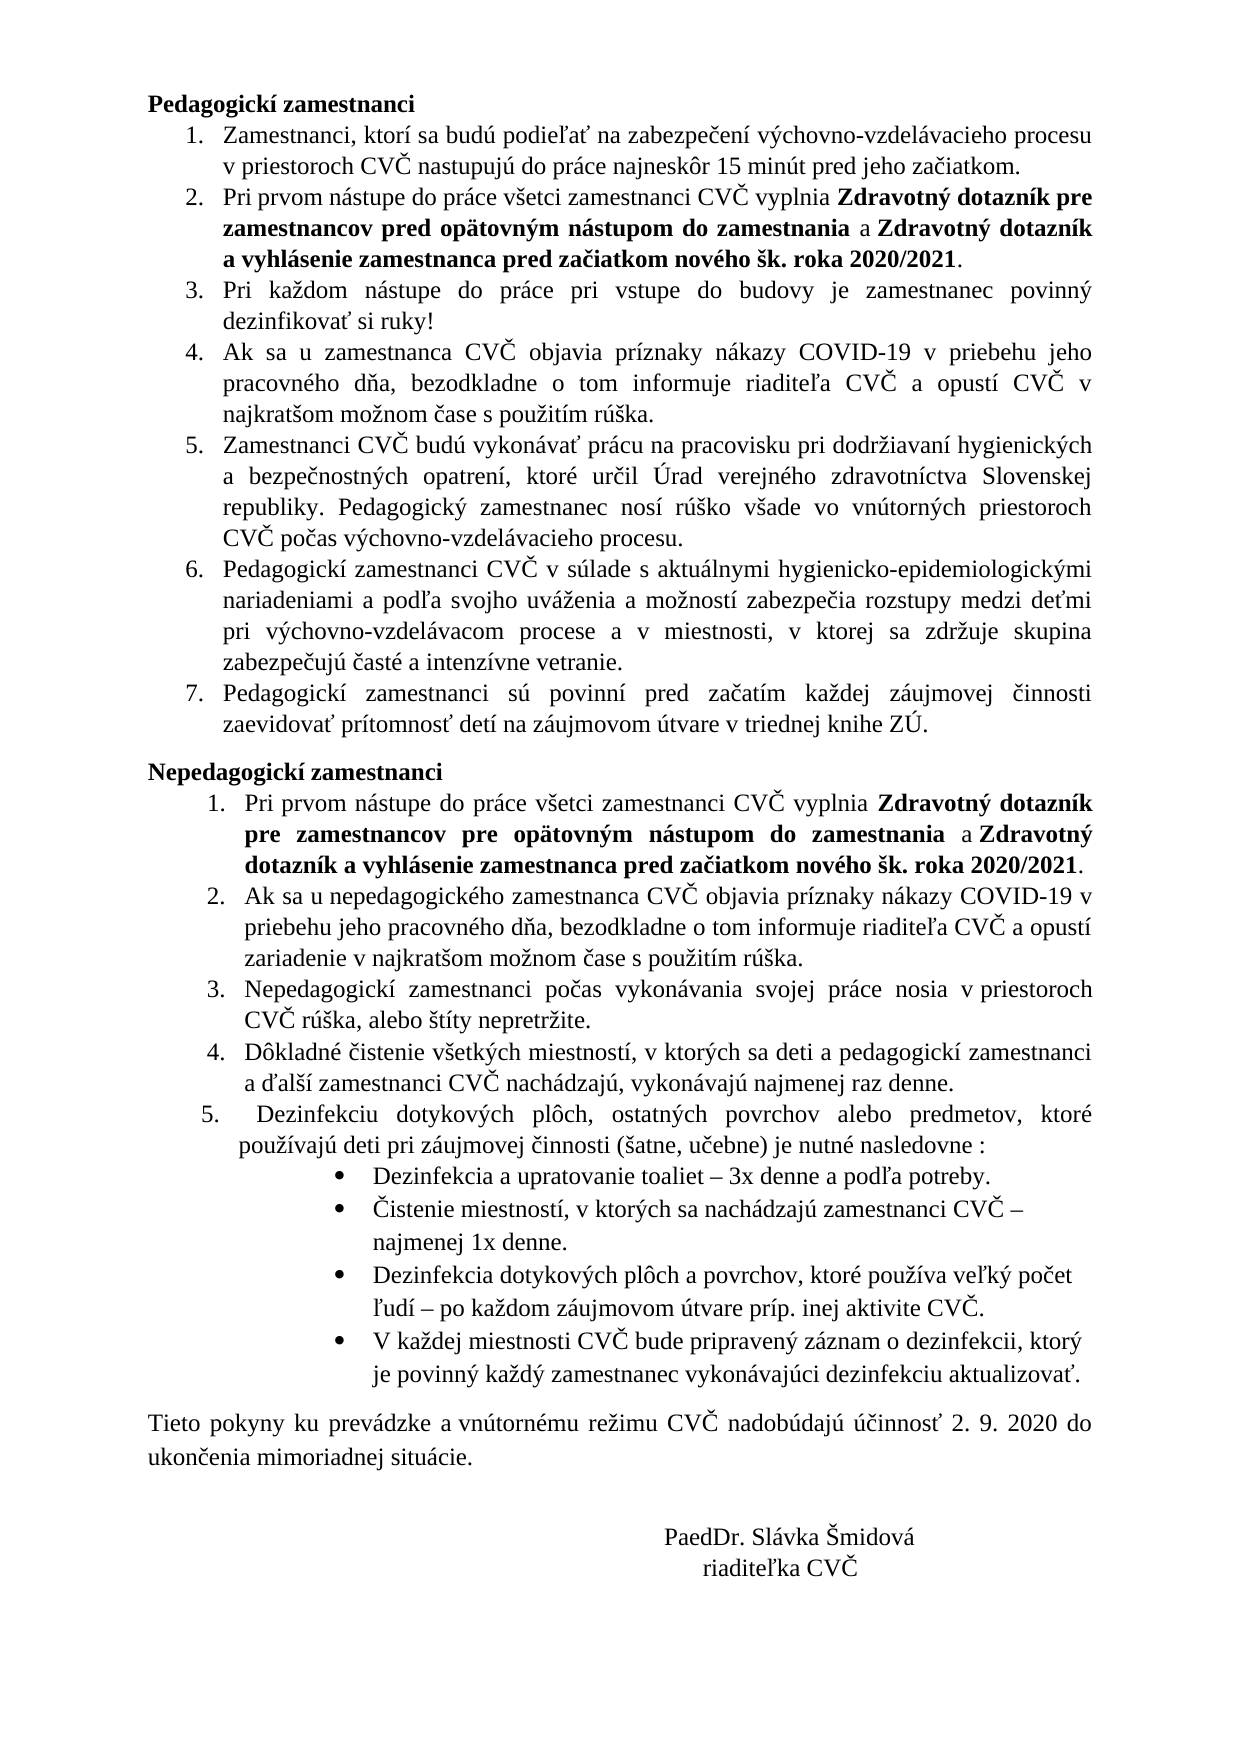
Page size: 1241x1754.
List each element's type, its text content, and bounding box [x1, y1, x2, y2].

list Zamestnanci CVČ budú vykonávať prácu na pracovisku pri dodržiavaní hygienických a bezpečnostných opatrení, ktoré určil Úrad verejného zdravotníctva Slovenskej republiky. Pedagogický zamestnanec nosí rúško všade vo vnútorných priestoroch CVČ počas výchovno-vzdelávacieho procesu. [185, 430, 1093, 552]
list Dôkladné čistenie všetkých miestností, v ktorých sa deti a pedagogickí zamestnanci a ďalší zamestnanci CVČ nachádzajú, vykonávajú najmenej raz denne. [207, 1037, 1093, 1096]
list Zamestnanci, ktorí sa budú podieľať na zabezpečení výchovno-vzdelávacieho procesu v priestoroch CVČ nastupujú do práce najneskôr 15 minút pred jeho začiatkom. [185, 120, 1093, 179]
list Nepedagogickí zamestnanci počas vykonávania svojej práce nosia v priestoroch CVČ rúška, alebo štíty nepretržite. [207, 974, 1093, 1034]
list Čistenie miestností, v ktorých sa nachádzajú zamestnanci CVČ – najmenej 1x denne. [335, 1194, 1093, 1256]
list Pedagogickí zamestnanci sú povinní pred začatím každej záujmovej činnosti zaevidovať prítomnosť detí na záujmovom útvare v triednej knihe ZÚ. [185, 678, 1093, 738]
text riaditeľka CVČ [148, 1553, 1093, 1582]
text PaedDr. Slávka Šmidová [148, 1522, 1093, 1551]
list Pri prvom nástupe do práce všetci zamestnanci CVČ vyplnia Zdravotný dotazník pre zamestnancov pre opätovným nástupom do zamestnania a Zdravotný dotazník a vyhlásenie zamestnanca pred začiatkom nového šk. roka 2020/2021. [207, 788, 1093, 879]
text Pedagogickí zamestnanci [148, 89, 1093, 117]
list Dezinfekcia dotykových plôch a povrchov, ktoré používa veľký počet ľudí – po každom záujmovom útvare príp. inej aktivite CVČ. [335, 1260, 1093, 1322]
text Tieto pokyny ku prevádzke a vnútornému režimu CVČ nadobúdajú účinnosť 2. 9. 2020 do ukončenia mimoriadnej situácie. [148, 1408, 1093, 1470]
list Pri každom nástupe do práce pri vstupe do budovy je zamestnanec povinný dezinfikovať si ruky! [185, 275, 1093, 335]
list Ak sa u nepedagogického zamestnanca CVČ objavia príznaky nákazy COVID-19 v priebehu jeho pracovného dňa, bezodkladne o tom informuje riaditeľa CVČ a opustí zariadenie v najkratšom možnom čase s použitím rúška. [207, 881, 1093, 972]
list Dezinfekciu dotykových plôch, ostatných povrchov alebo predmetov, ktoré používajú deti pri záujmovej činnosti (šatne, učebne) je nutné nasledovne : [201, 1099, 1093, 1158]
list Ak sa u zamestnanca CVČ objavia príznaky nákazy COVID-19 v priebehu jeho pracovného dňa, bezodkladne o tom informuje riaditeľa CVČ a opustí CVČ v najkratšom možnom čase s použitím rúška. [185, 337, 1093, 428]
list Pri prvom nástupe do práce všetci zamestnanci CVČ vyplnia Zdravotný dotazník pre zamestnancov pred opätovným nástupom do zamestnania a Zdravotný dotazník a vyhlásenie zamestnanca pred začiatkom nového šk. roka 2020/2021. [185, 182, 1093, 273]
list V každej miestnosti CVČ bude pripravený záznam o dezinfekcii, ktorý je povinný každý zamestnanec vykonávajúci dezinfekciu aktualizovať. [335, 1326, 1093, 1388]
text Nepedagogickí zamestnanci [148, 757, 1093, 786]
list Dezinfekcia a upratovanie toaliet – 3x denne a podľa potreby. [335, 1161, 1093, 1189]
list Pedagogickí zamestnanci CVČ v súlade s aktuálnymi hygienicko-epidemiologickými nariadeniami a podľa svojho uváženia a možností zabezpečia rozstupy medzi deťmi pri výchovno-vzdelávacom procese a v miestnosti, v ktorej sa zdržuje skupina zabezpečujú časté a intenzívne vetranie. [185, 554, 1093, 676]
